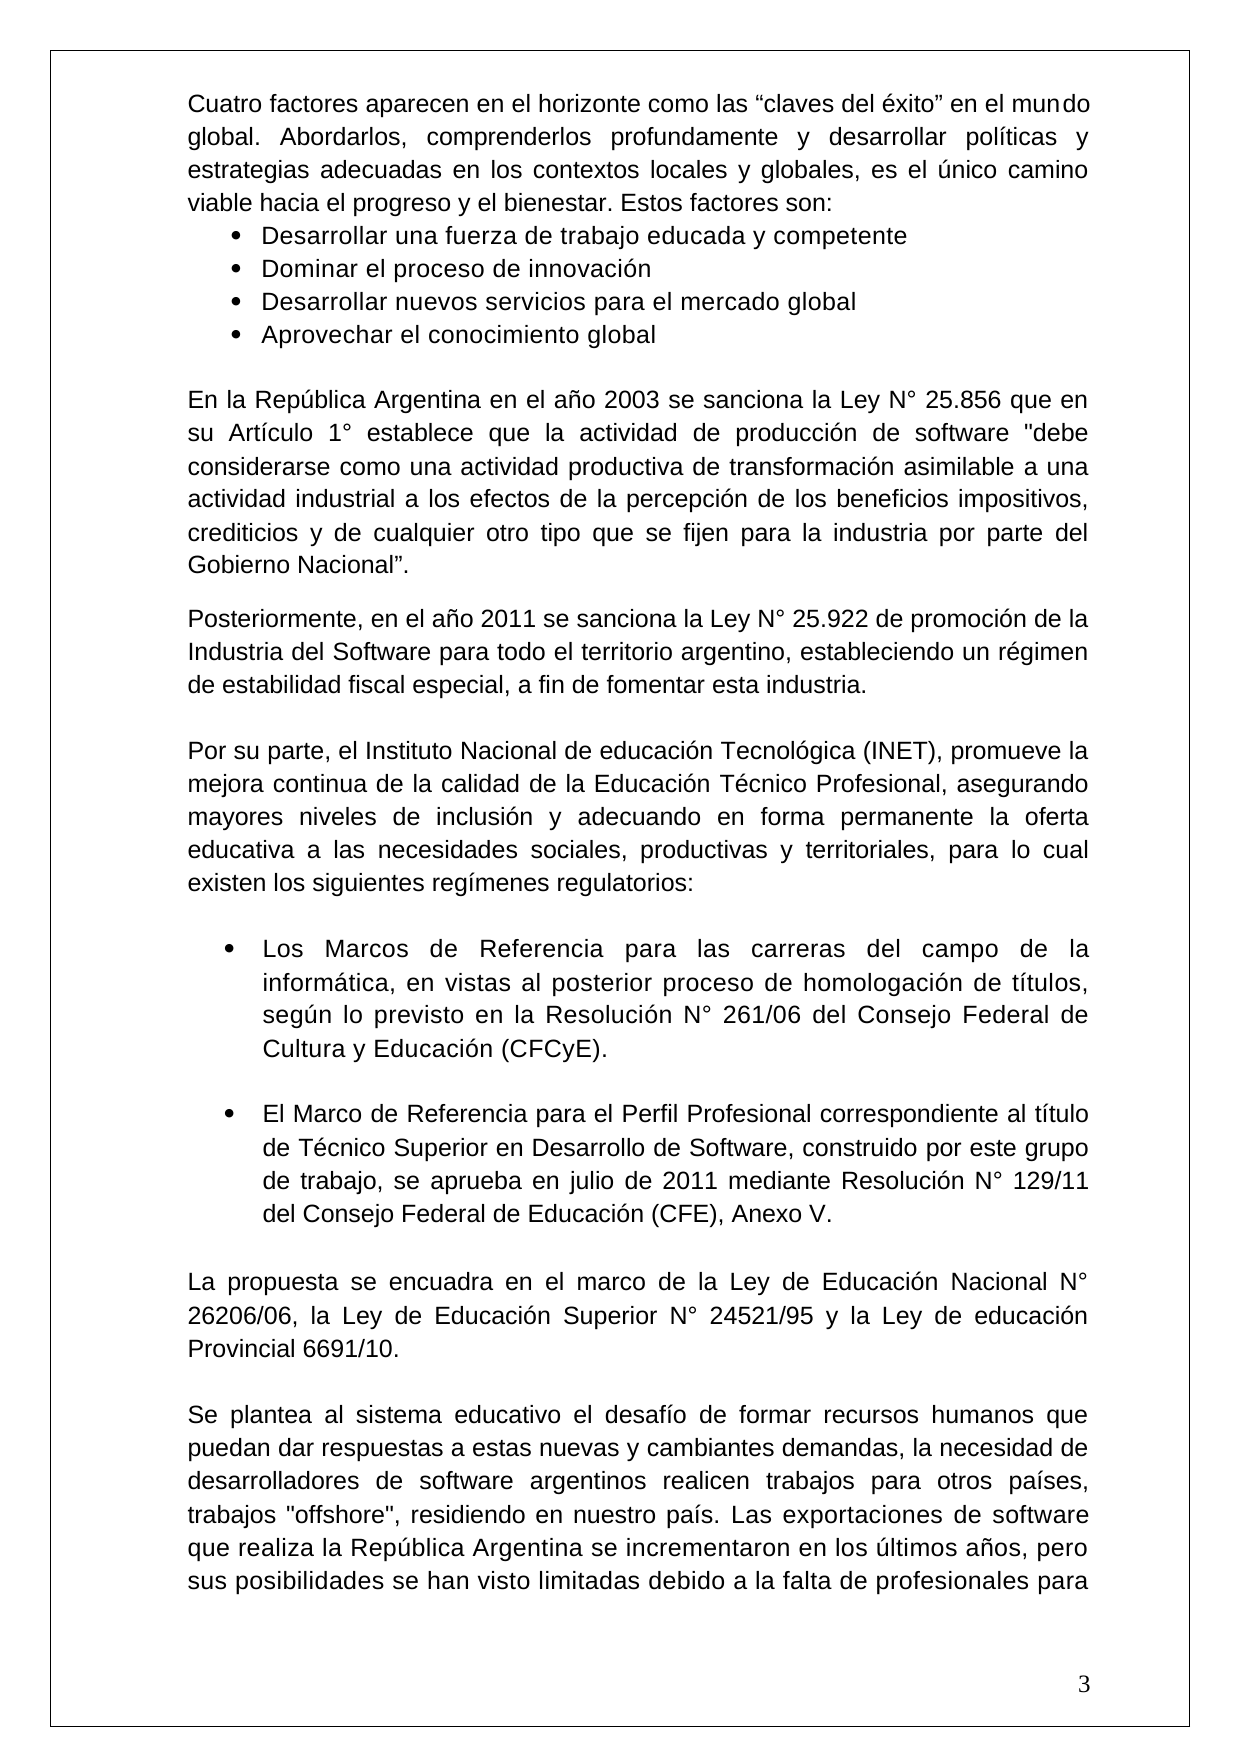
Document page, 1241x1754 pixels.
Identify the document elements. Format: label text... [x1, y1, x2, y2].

text La propuesta se encuadra en el marco de la Ley de Educación Nacional N° 26206/06, la Ley de Educación Superior N° 24521/95 y la Ley de educación Provincial 6691/10. [187, 1264, 1090, 1364]
list Dominar el proceso de innovación [232, 254, 1090, 283]
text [187, 1396, 1090, 1596]
text Por su parte, el Instituto Nacional de educación Tecnológica (INET), promueve la mejora continua de la calidad de la Educación Técnico Profesional, asegurando mayores niveles de inclusión y adecuando en forma permanente la oferta educativa a las necesidades sociales, productivas y territoriales, para lo cual existen los siguientes regímenes regulatorios: [187, 736, 1090, 897]
text Cuatro factores aparecen en el horizonte como las “claves del éxito” en el mundo global. Abordarlos, comprenderlos profundamente y desarrollar políticas y estrategias adecuadas en los contextos locales y globales, es el único camino viable hacia el progreso y el bienestar. Estos factores son: [187, 89, 1090, 216]
list Los Marcos de Referencia para las carreras del campo de la informática, en vistas al posterior proceso de homologación de títulos, según lo previsto en la Resolución N° 261/06 del Consejo Federal de Cultura y Educación (CFCyE). [225, 934, 1090, 1062]
list Aprovechar el conocimiento global [232, 320, 1090, 349]
text Posteriormente, en el año 2011 se sanciona la Ley N° 25.922 de promoción de la Industria del Software para todo el territorio argentino, estableciendo un régimen de estabilidad fiscal especial, a fin de fomentar esta industria. [187, 604, 1090, 699]
list El Marco de Referencia para el Perfil Profesional correspondiente al título de Técnico Superior en Desarrollo de Software, construido por este grupo de trabajo, se aprueba en julio de 2011 mediante Resolución N° 129/11 del Consejo Federal de Educación (CFE), Anexo V. [225, 1099, 1090, 1227]
list Desarrollar nuevos servicios para el mercado global [232, 287, 1090, 316]
list Desarrollar una fuerza de trabajo educada y competente [232, 221, 1090, 249]
text En la República Argentina en el año 2003 se sanciona la Ley N° 25.856 que en su Artículo 1° establece que la actividad de producción de software "debe considerarse como una actividad productiva de transformación asimilable a una actividad industrial a los efectos de la percepción de los beneficios impositivos, crediticios y de cualquier otro tipo que se fijen para la industria por parte del Gobierno Nacional”. [187, 385, 1090, 579]
